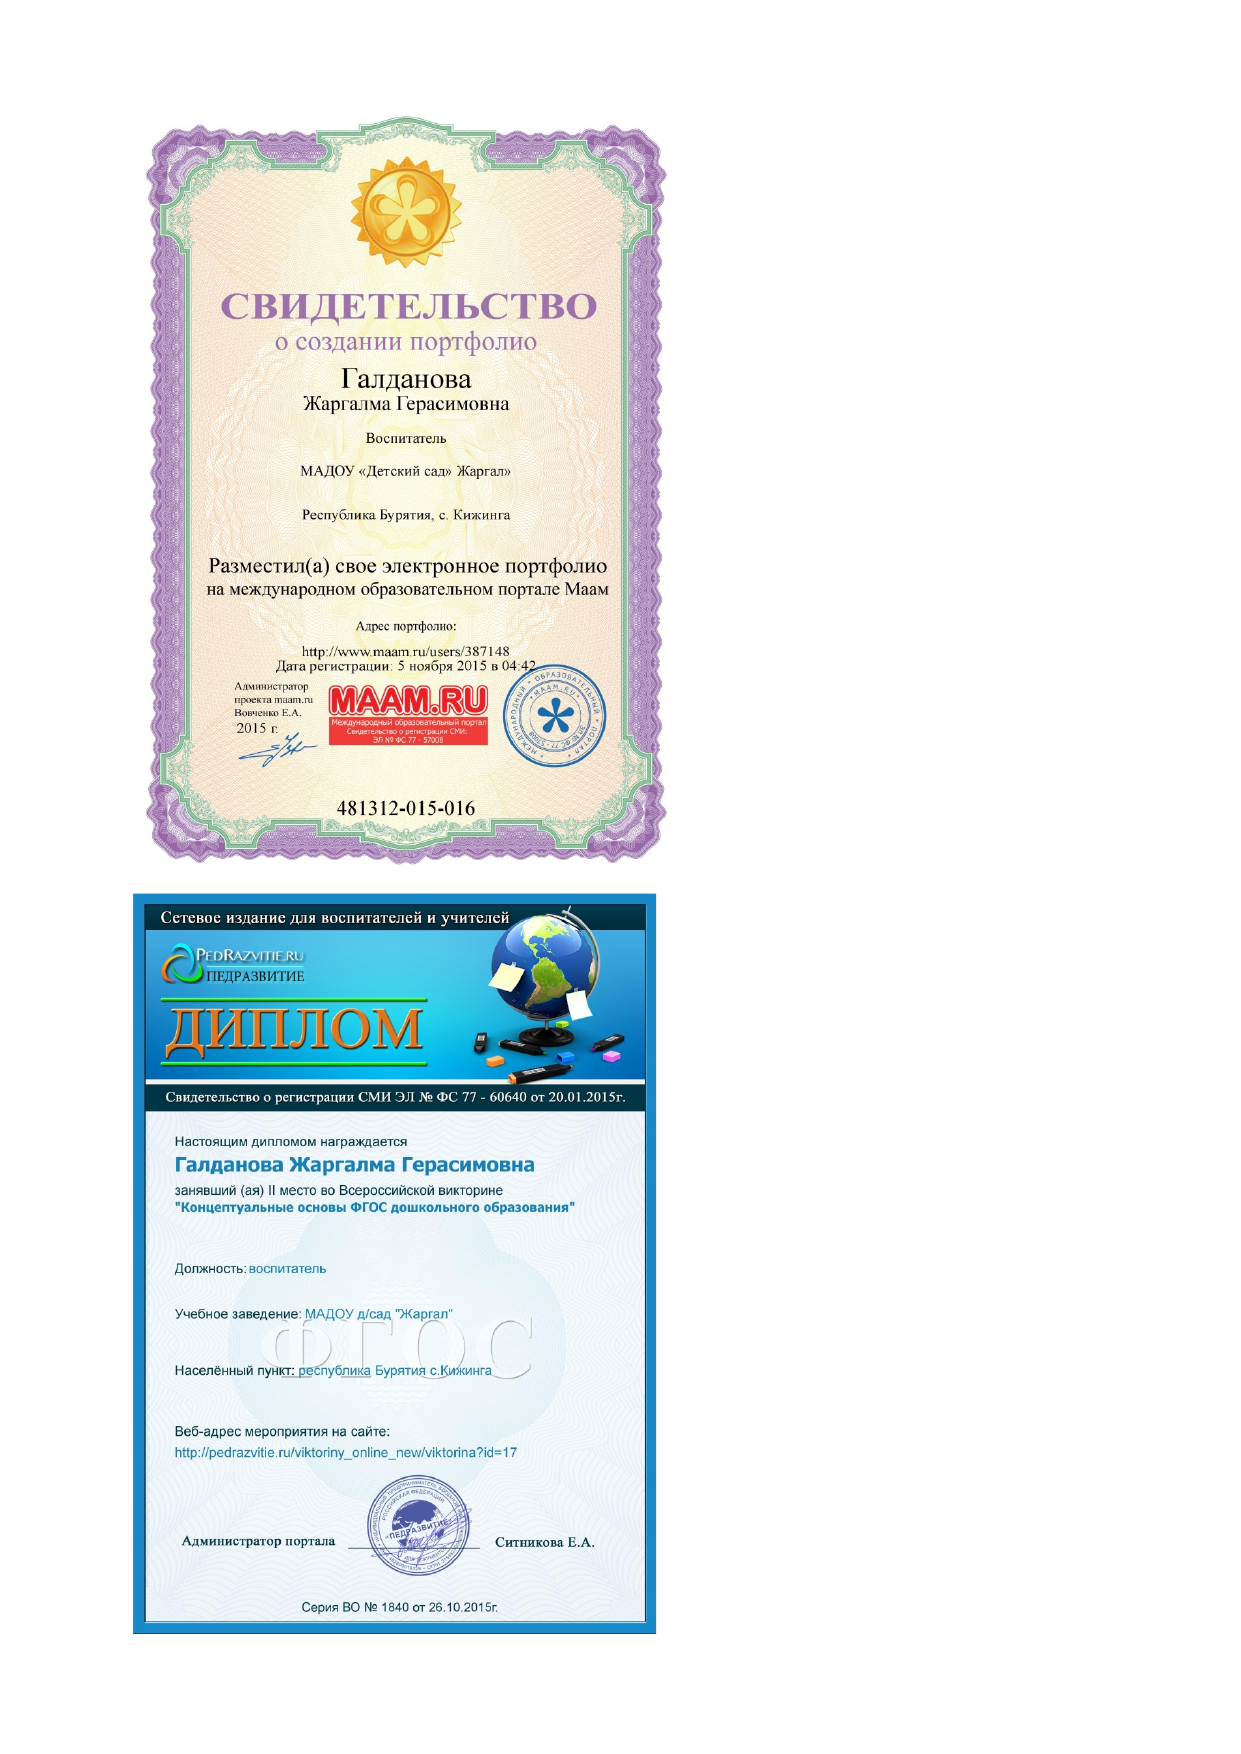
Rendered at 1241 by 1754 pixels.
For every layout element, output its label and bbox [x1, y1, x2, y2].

picture [132, 893, 657, 1634]
picture [132, 103, 680, 877]
